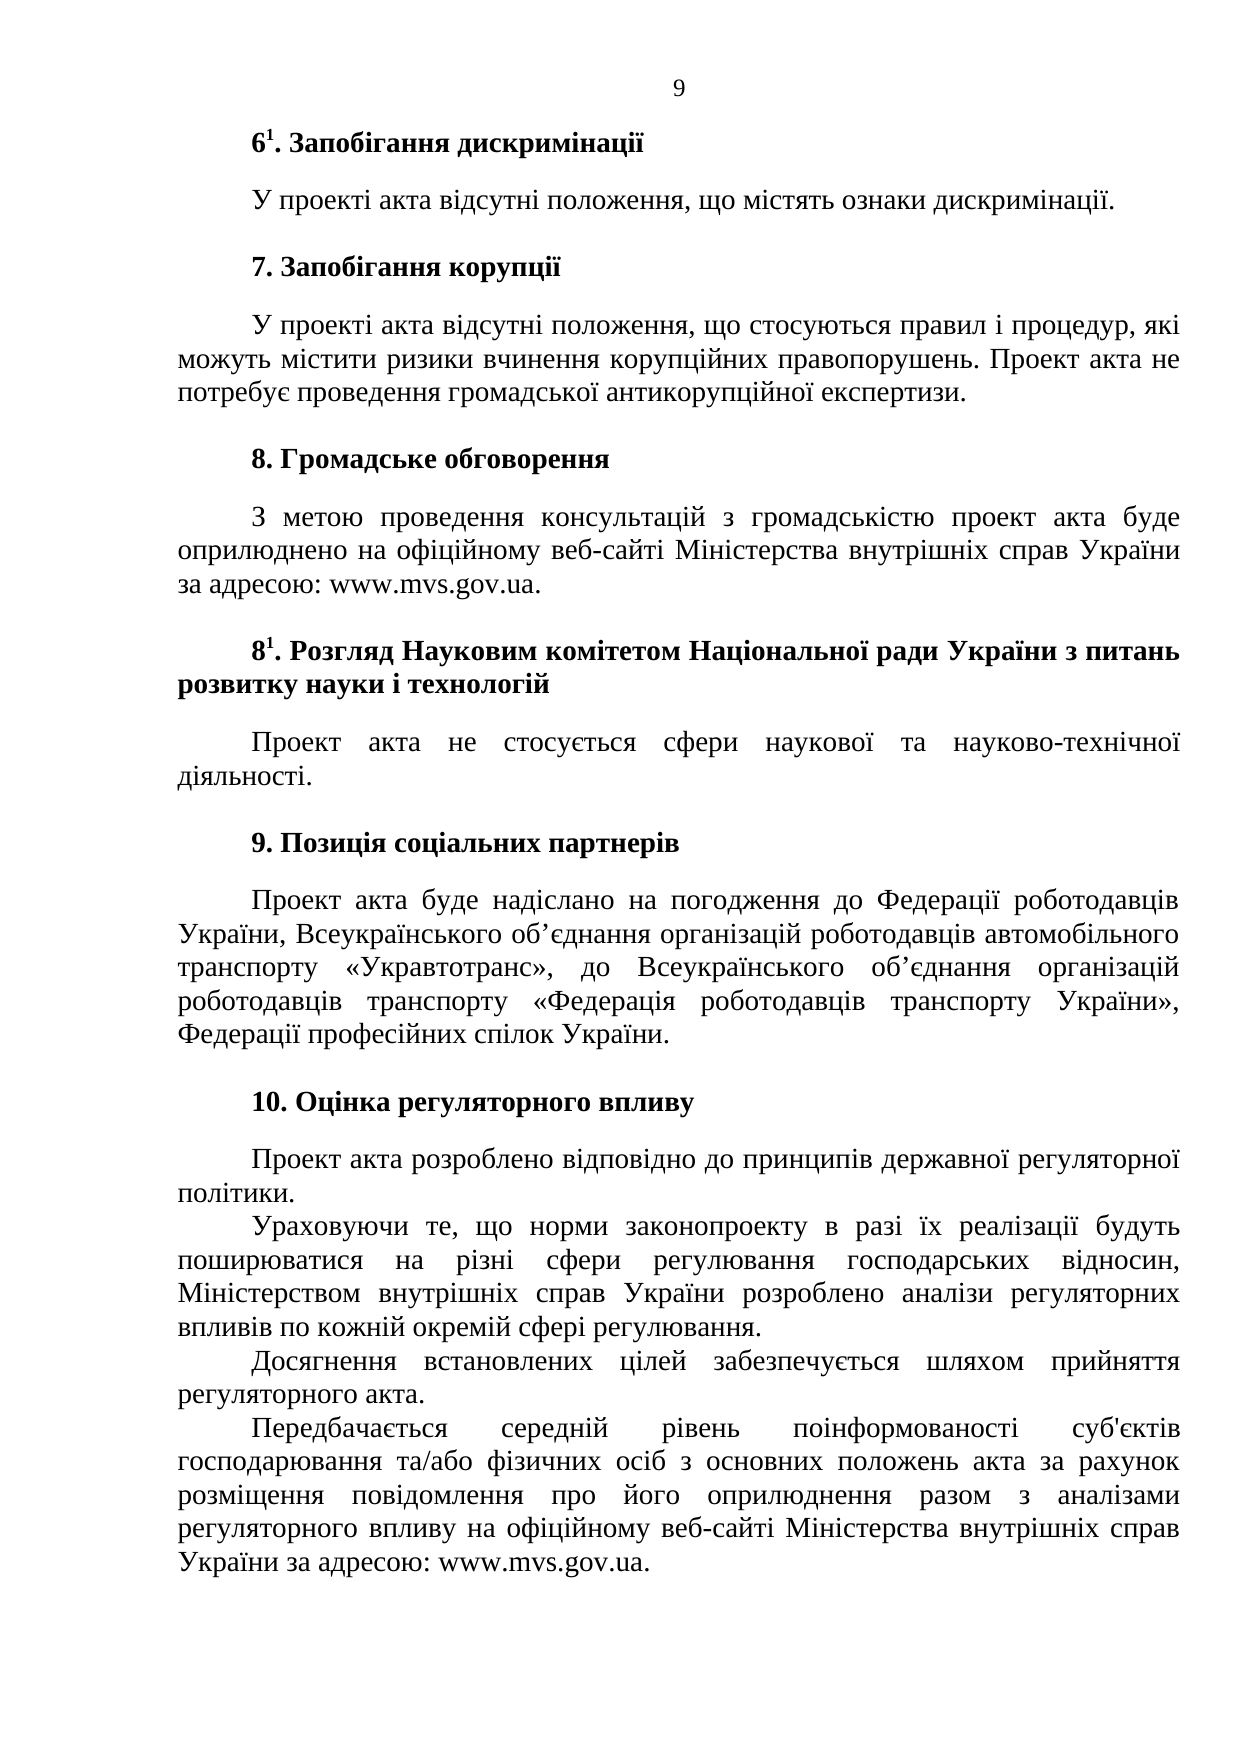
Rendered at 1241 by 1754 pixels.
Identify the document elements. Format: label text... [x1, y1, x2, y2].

text 10. Оцінка регуляторного впливу [251, 1084, 1181, 1117]
text Передбачається середній рівень поінформованості суб'єктів господарювання та/або фізичних осіб з основних положень акта за рахунок розміщення повідомлення про його оприлюднення разом з аналізами регуляторного впливу на офіційному веб-сайті Міністерства внутрішніх справ України за адресою: www.mvs.gov.ua. [177, 1410, 1181, 1577]
text Ураховуючи те, що норми законопроекту в разі їх реалізації будуть поширюватися на різні сфери регулювання господарських відносин, Міністерством внутрішніх справ України розроблено аналізи регуляторних впливів по кожній окремій сфері регулювання. [177, 1208, 1181, 1343]
text У проекті акта відсутні положення, що містять ознаки дискримінації. [177, 182, 1181, 216]
text 61. Запобігання дискримінації [177, 125, 1181, 158]
text 9. Позиція соціальних партнерів [251, 825, 1181, 858]
text 8. Громадське обговорення [251, 441, 1181, 475]
text 7. Запобігання корупції [177, 249, 1180, 283]
text У проекті акта відсутні положення, що стосуються правил і процедур, які можуть містити ризики вчинення корупційних правопорушень. Проект акта не потребує проведення громадської антикорупційної експертизи. [177, 307, 1181, 408]
text Проект акта не стосується сфери наукової та науково-технічної діяльності. [177, 724, 1181, 791]
text Проект акта розроблено відповідно до принципів державної регуляторної політики. [177, 1141, 1181, 1208]
text З метою проведення консультацій з громадськістю проект акта буде оприлюднено на офіційному веб-сайті Міністерства внутрішніх справ України за адресою: www.mvs.gov.ua. [177, 499, 1181, 599]
text Проект акта буде надіслано на погодження до Федерації роботодавців України, Всеукраїнського об’єднання організацій роботодавців автомобільного транспорту «Укравтотранс», до Всеукраїнського об’єднання організацій роботодавців транспорту «Федерація роботодавців транспорту України», Федерації професійних спілок України. [177, 882, 1180, 1050]
text 81. Розгляд Науковим комітетом Національної ради України з питань розвитку науки і технологій [177, 633, 1181, 700]
text Досягнення встановлених цілей забезпечується шляхом прийняття регуляторного акта. [177, 1343, 1181, 1410]
